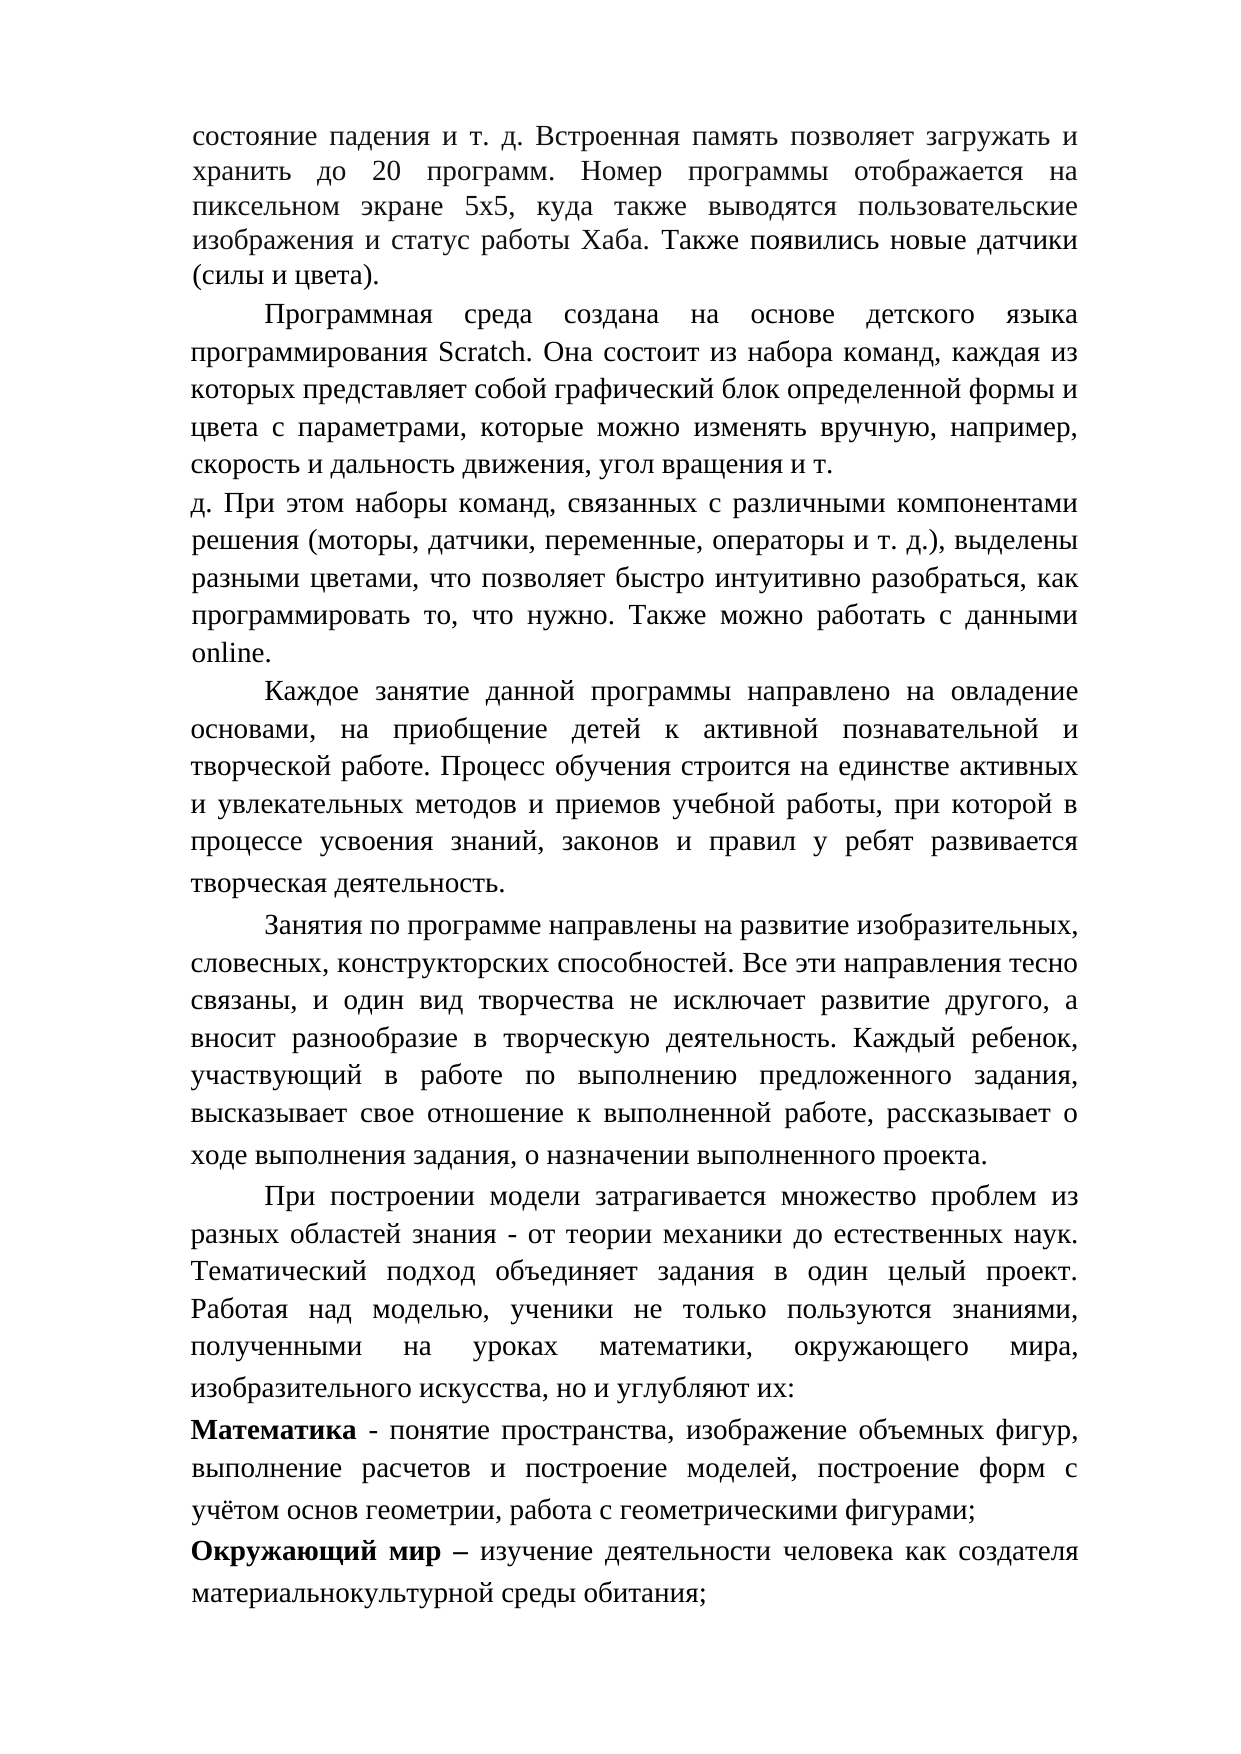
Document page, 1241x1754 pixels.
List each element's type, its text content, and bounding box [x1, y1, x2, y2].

text д. При этом наборы команд, связанных с различными компонентами решения (моторы, датчики, переменные, операторы и т. д.), выделены разными цветами, что позволяет быстро интуитивно разобраться, как программировать то, что нужно. Также можно работать с данными online. [190, 485, 1079, 668]
text Окружающий мир – изучение деятельности человека как создателя материальнокультурной среды обитания; [190, 1533, 1079, 1611]
text Каждое занятие данной программы направлено на овладение основами, на приобщение детей к активной познавательной и творческой работе. Процесс обучения строится на единстве активных и увлекательных методов и приемов учебной работы, при которой в процессе усвоения знаний, законов и правил у ребят развивается творческая деятельность. [190, 673, 1079, 901]
text Программная среда создана на основе детского языка программирования Scratch. Она состоит из набора команд, каждая из которых представляет собой графический блок определенной формы и цвета с параметрами, которые можно изменять вручную, например, скорость и дальность движения, угол вращения и т. [190, 296, 1079, 480]
text Математика - понятие пространства, изображение объемных фигур, выполнение расчетов и построение моделей, построение форм с учётом основ геометрии, работа с геометрическими фигурами; [190, 1412, 1079, 1528]
text При построении модели затрагивается множество проблем из разных областей знания - от теории механики до естественных наук. Тематический подход объединяет задания в один целый проект. Работая над моделью, ученики не только пользуются знаниями, полученными на уроках математики, окружающего мира, изобразительного искусства, но и углубляют их: [190, 1178, 1079, 1406]
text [192, 118, 1078, 291]
text Занятия по программе направлены на развитие изобразительных, словесных, конструкторских способностей. Все эти направления тесно связаны, и один вид творчества не исключает развитие другого, а вносит разнообразие в творческую деятельность. Каждый ребенок, участвующий в работе по выполнению предложенного задания, высказывает свое отношение к выполненной работе, рассказывает о ходе выполнения задания, о назначении выполненного проекта. [190, 907, 1079, 1173]
